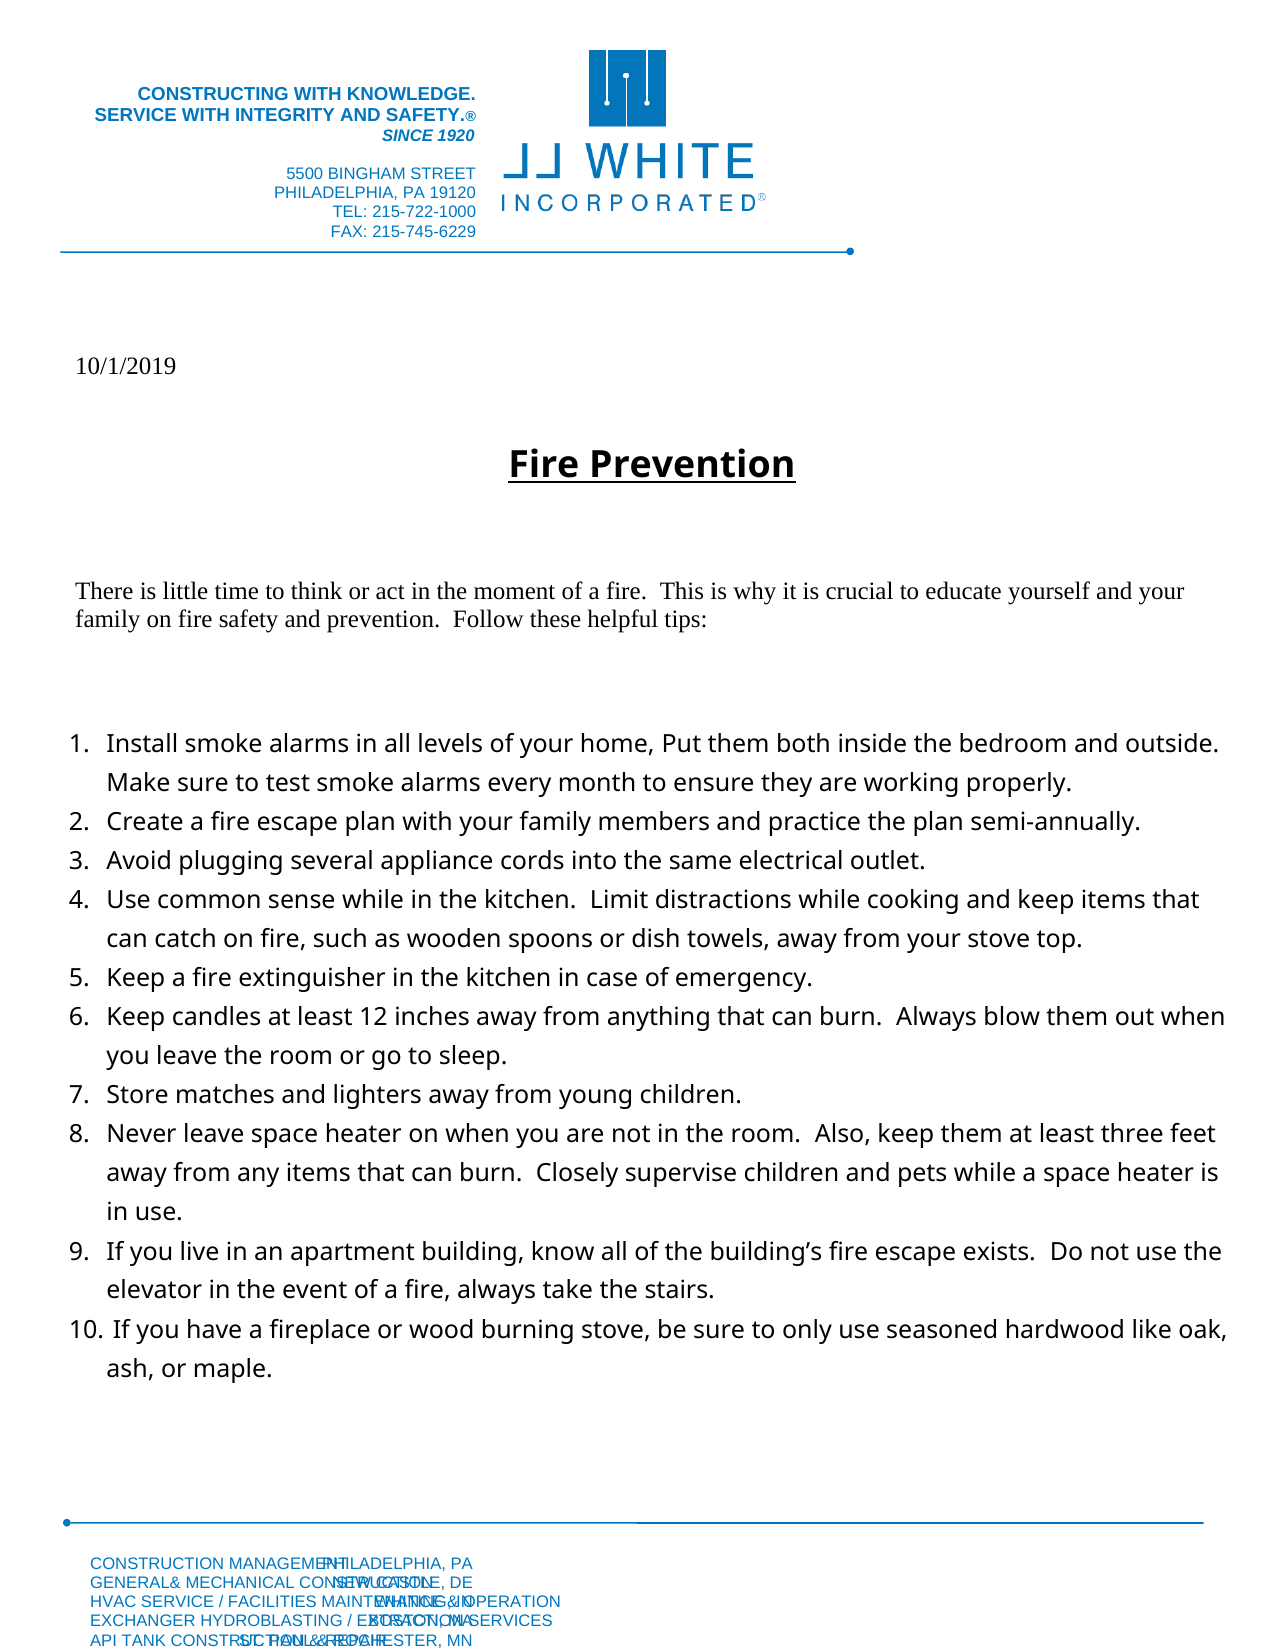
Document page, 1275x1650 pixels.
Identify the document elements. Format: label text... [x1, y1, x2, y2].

text Fire Prevention [75, 438, 1237, 489]
list Use common sense while in the kitchen. Limit distractions while cooking and keep items that can catch on fire, such as wooden spoons or dish towels, away from your stove top. [69, 877, 1237, 955]
list Install smoke alarms in all levels of your home, Put them both inside the bedroom and outside. Make sure to test smoke alarms every month to ensure they are working properly. [69, 720, 1237, 798]
list If you live in an apartment building, know all of the building’s fire escape exists. Do not use the elevator in the event of a fire, always take the stairs. [69, 1228, 1237, 1306]
list Avoid plugging several appliance cords into the same electrical outlet. [69, 837, 1237, 877]
list Create a fire escape plan with your family members and practice the plan semi-annually. [69, 798, 1237, 837]
list Keep a fire extinguisher in the kitchen in case of emergency. [69, 955, 1237, 994]
list Store matches and lighters away from young children. [69, 1072, 1237, 1111]
picture [493, 40, 772, 220]
list If you have a fireplace or wood burning stove, be sure to only use seasoned hardwood like oak, ash, or maple. [69, 1306, 1237, 1384]
text There is little time to think or act in the moment of a fire. This is why it is crucial to educate yourself and your family on fire safety and prevention. Follow these helpful tips: [75, 576, 1237, 633]
list Keep candles at least 12 inches away from anything that can burn. Always blow them out when you leave the room or go to sleep. [69, 994, 1237, 1072]
list Never leave space heater on when you are not in the room. Also, keep them at least three feet away from any items that can burn. Closely supervise children and pets while a space heater is in use. [69, 1111, 1237, 1228]
text 10/1/2019 [75, 351, 1237, 380]
